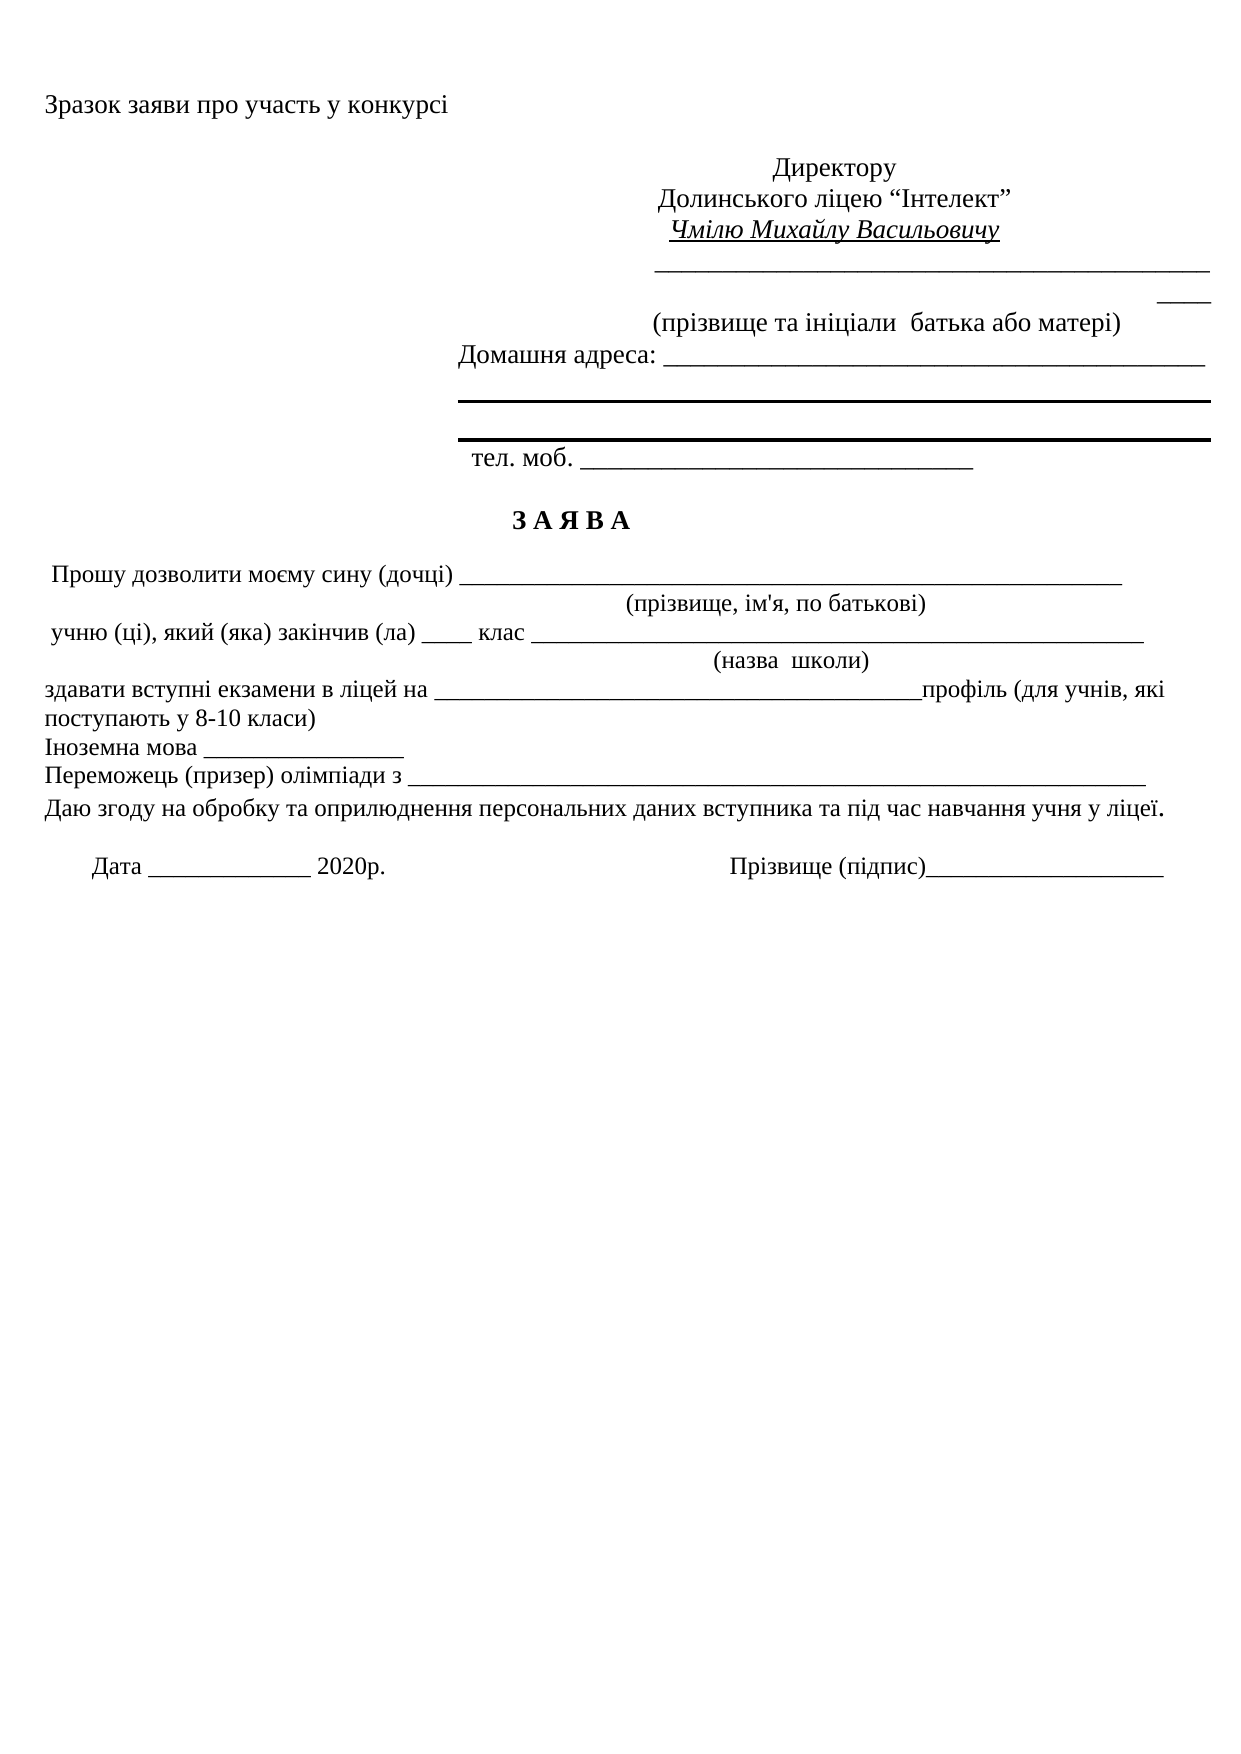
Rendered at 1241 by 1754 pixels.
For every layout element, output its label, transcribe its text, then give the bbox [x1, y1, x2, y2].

text Долинського ліцею “Інтелект” [458, 182, 1211, 213]
text _____________________________________________ [44, 244, 1211, 307]
text З А Я В А [458, 504, 1211, 535]
text тел. моб. _____________________________ [458, 442, 1211, 473]
text Переможець (призер) олімпіади з ___________________________________________________________ [44, 760, 1211, 789]
text Дата _____________ 2020р. Прізвище (підпис)___________________ [44, 851, 1211, 880]
text (прізвище, ім'я, по батькові) [44, 588, 1211, 617]
text (назва школи) [44, 645, 1211, 674]
text Прошу дозволити моєму сину (дочці) _____________________________________________________ [44, 559, 1211, 588]
text Домашня адреса: ________________________________________ [458, 338, 1211, 369]
text Зразок заяви про участь у конкурсі [44, 88, 1211, 120]
text Даю згоду на обробку та оприлюднення персональних даних вступника та під час навчання учня у ліцеї. [44, 789, 1226, 823]
text Чмілю Михайлу Васильовичу [458, 213, 1211, 244]
text (прізвище та ініціали батька або матері) [44, 307, 1211, 338]
text учню (ці), який (яка) закінчив (ла) ____ клас _________________________________________________ [44, 617, 1211, 645]
text здавати вступні екзамени в ліцей на _______________________________________профіль (для учнів, які поступають у 8-10 класи) [44, 674, 1211, 732]
text Іноземна мова ________________ [44, 732, 1211, 760]
text Директору [458, 151, 1211, 182]
